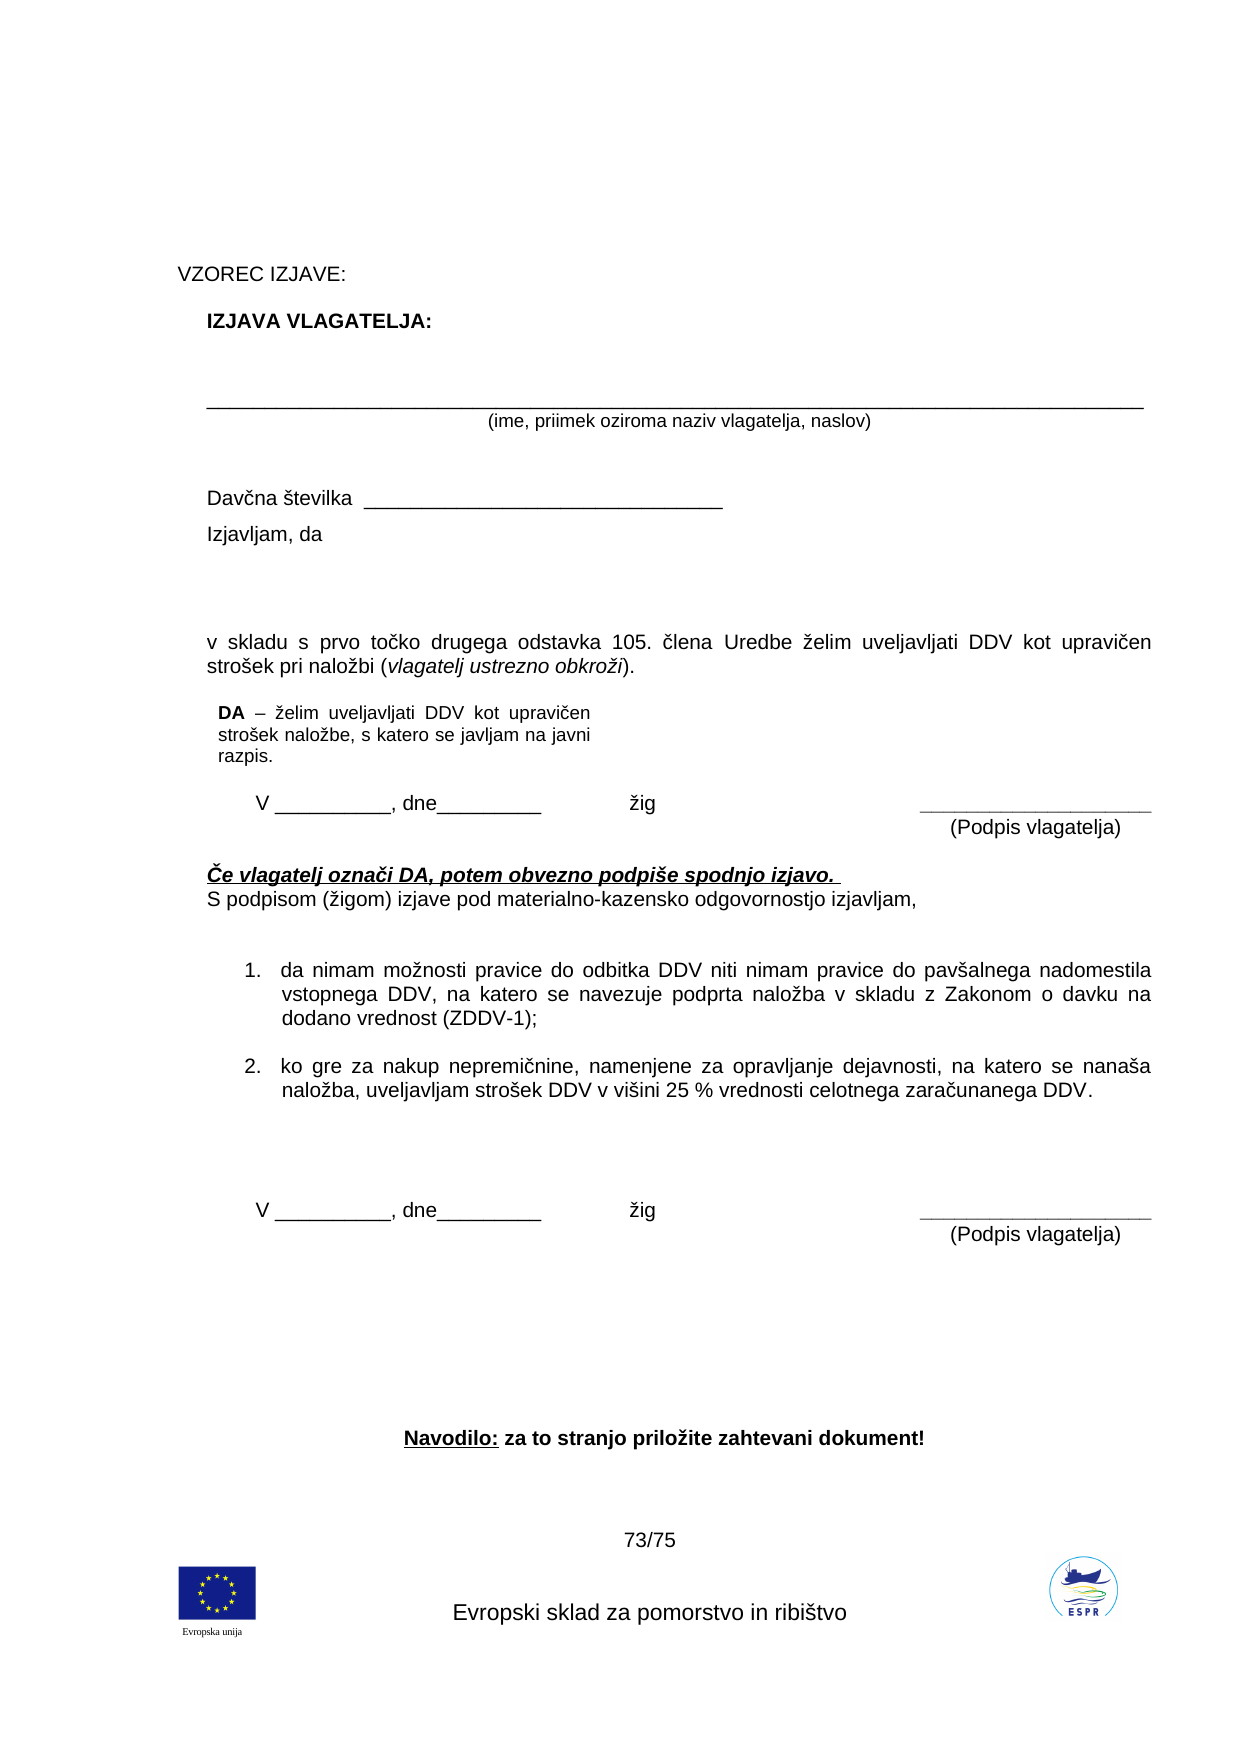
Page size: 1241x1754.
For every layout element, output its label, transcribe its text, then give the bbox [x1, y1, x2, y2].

text VZOREC IZJAVE: [177, 258, 1152, 285]
text Navodilo: za to stranjo priložite zahtevani dokument! [177, 1423, 1152, 1450]
picture [1044, 1551, 1123, 1621]
picture [177, 1565, 257, 1621]
table_header IZJAVA VLAGATELJA: _________________________________________________________________________________ (ime, priimek oziroma naziv vlagatelja, naslov) Davčna številka _______________________________ Izjavljam, da v skladu s prvo točko drugega odstavka 105. člena Uredbe želim uveljavljati DDV kot upravičen strošek pri naložbi (vlagatelj ustrezno obkroži). Če vlagatelj označi DA, potem obvezno podpiše spodnjo izjavo. S podpisom (žigom) izjave pod materialno-kazensko odgovornostjo izjavljam, da nimam možnosti pravice do odbitka DDV niti nimam pravice do pavšalnega nadomestila vstopnega DDV, na katero se navezuje podprta naložba v skladu z Zakonom o davku na dodano vrednost (ZDDV-1); ko gre za nakup nepremičnine, namenjene za opravljanje dejavnosti, na katero se nanaša naložba, uveljavljam strošek DDV v višini 25 % vrednosti celotnega zaračunanega DDV. [199, 285, 1159, 1342]
